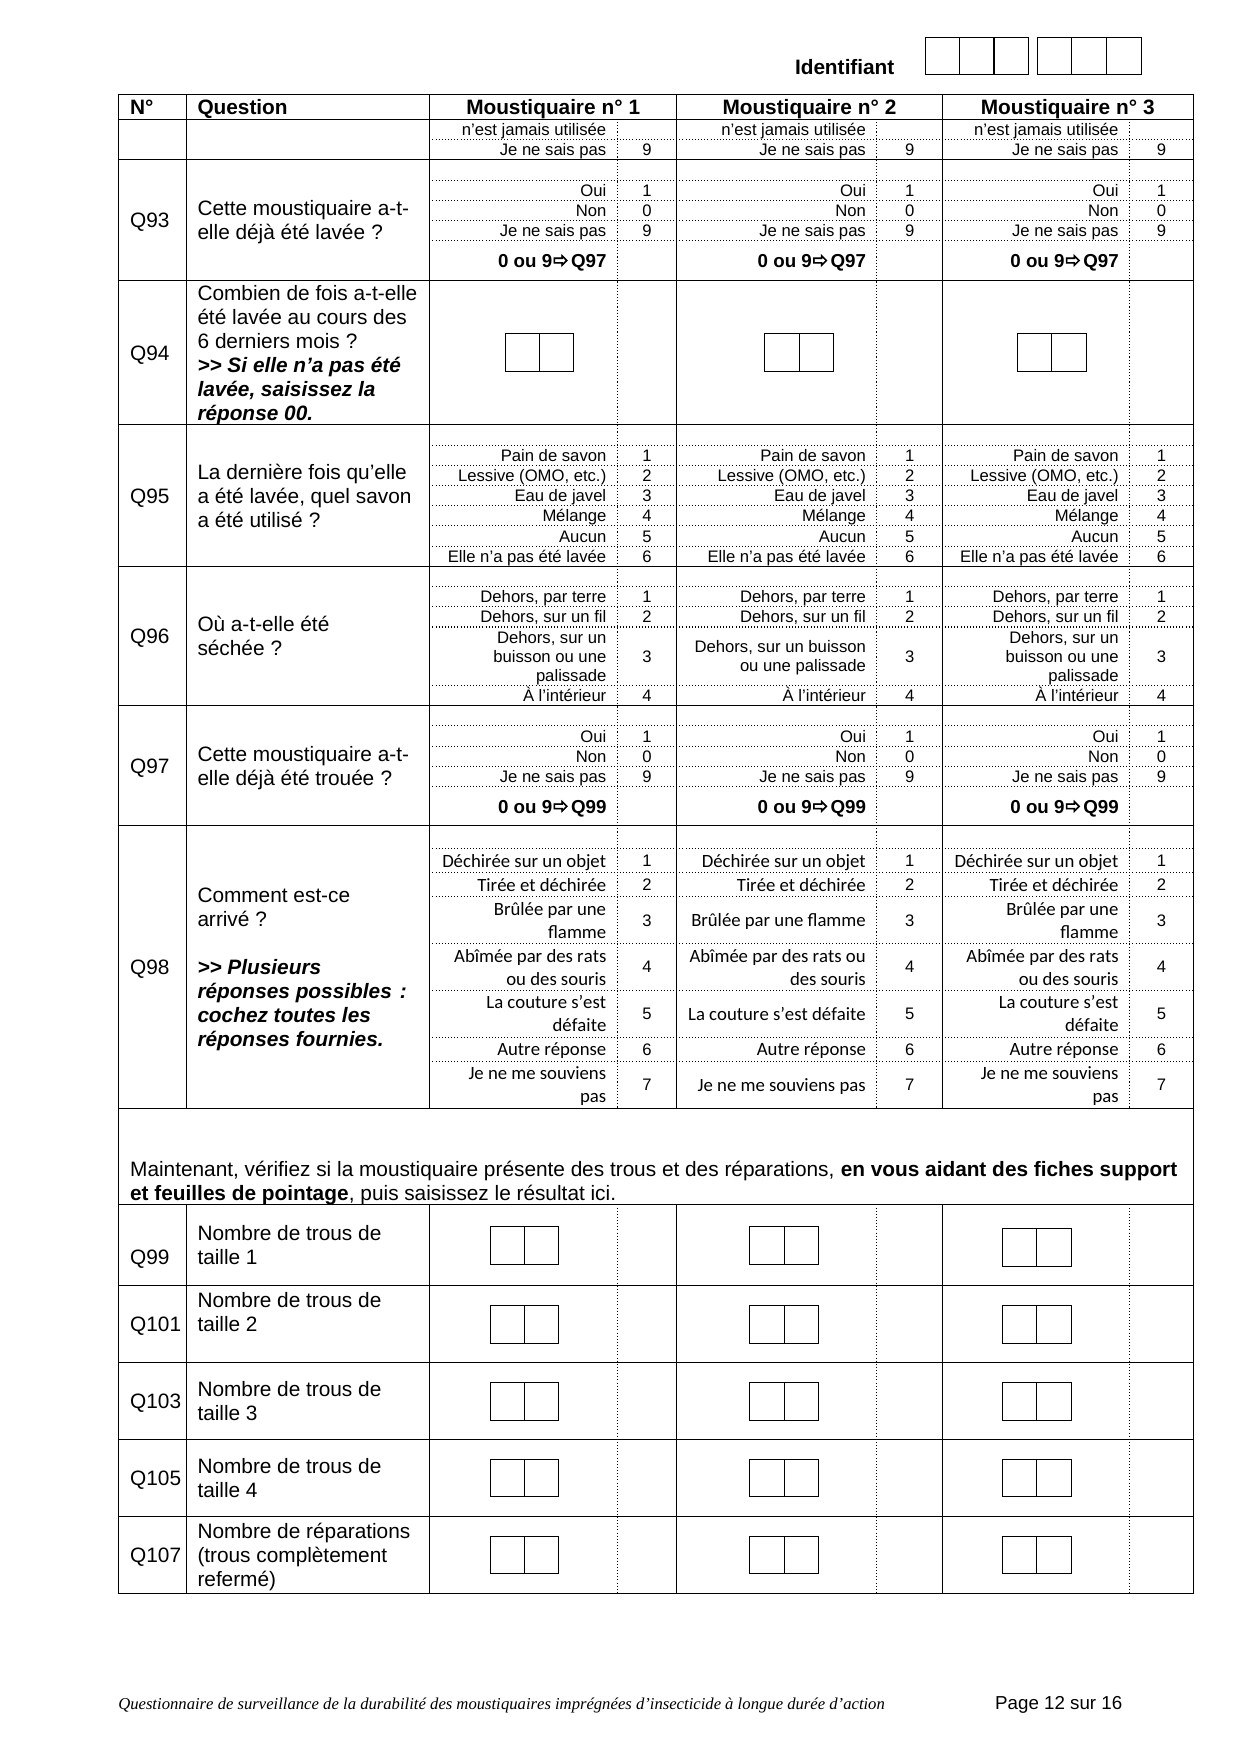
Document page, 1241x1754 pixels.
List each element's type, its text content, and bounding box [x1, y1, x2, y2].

table_cell 5 [877, 525, 942, 546]
table_cell La dernière fois qu’elle a été lavée, quel savon a été utilisé ? [187, 425, 429, 566]
table_cell Brûlée par une flamme [943, 896, 1129, 943]
table_cell Q107 [119, 1517, 186, 1593]
table_cell [877, 786, 942, 825]
table_cell [617, 826, 676, 848]
table_cell [677, 160, 877, 179]
table_cell [1130, 281, 1193, 424]
table_header Question [187, 95, 429, 119]
table_cell Je ne me souviens pas [430, 1061, 617, 1107]
table_cell Je ne sais pas [943, 220, 1129, 240]
table_cell Autre réponse [943, 1037, 1129, 1061]
table_cell À l’intérieur [943, 685, 1129, 705]
table_cell Autre réponse [430, 1037, 617, 1061]
table_cell Nombre de trous de taille 2 [187, 1286, 429, 1362]
table_cell [943, 706, 1129, 725]
table_cell Q99 [119, 1205, 186, 1285]
table_cell 1 [877, 725, 942, 746]
table_cell Non [677, 746, 877, 766]
table_header Moustiquaire n° 2 [677, 95, 942, 119]
table_cell Déchirée sur un objet [430, 848, 617, 872]
table_cell Mélange [430, 505, 617, 525]
table_cell [617, 1286, 676, 1362]
table_cell Maintenant, vérifiez si la moustiquaire présente des trous et des réparations, en vous aidant des fiches support et feuilles de pointage, puis saisissez le résultat ici. [119, 1109, 1193, 1204]
table_header Moustiquaire n° 3 [943, 95, 1193, 119]
table_cell Elle n’a pas été lavée [943, 546, 1129, 566]
table_cell 9 [877, 139, 942, 159]
table_cell Non [430, 746, 617, 766]
table_cell 1 [617, 848, 676, 872]
table_cell 2 [877, 465, 942, 485]
table_cell Non [677, 200, 877, 220]
table_cell Eau de javel [943, 485, 1129, 505]
table_cell 1 [617, 180, 676, 200]
table_cell Q105 [119, 1440, 186, 1516]
table_cell Mélange [943, 505, 1129, 525]
table_cell Elle n’a pas été lavée [677, 546, 877, 566]
table_cell 6 [877, 546, 942, 566]
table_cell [943, 120, 1129, 139]
table_cell 0 [877, 746, 942, 766]
table_cell Abîmée par des rats ou des souris [677, 943, 877, 990]
table_cell 9 [617, 139, 676, 159]
table_cell 6 [1130, 546, 1193, 566]
table_header Moustiquaire n° 1 [430, 95, 676, 119]
table_cell [1130, 1517, 1193, 1593]
table_cell [430, 826, 617, 848]
table_cell [877, 1286, 942, 1362]
table_cell [943, 425, 1129, 444]
table_cell [1130, 160, 1193, 179]
table_cell 9 [617, 766, 676, 786]
table_cell Oui [943, 180, 1129, 200]
table_cell 9 [617, 220, 676, 240]
table_cell Tirée et déchirée [430, 872, 617, 896]
table_cell [877, 706, 942, 725]
table_cell 1 [1130, 445, 1193, 465]
table_cell Q94 [119, 281, 186, 424]
table_cell 1 [877, 586, 942, 606]
table_cell [877, 1205, 942, 1285]
table_cell [430, 706, 617, 725]
table_cell 3 [877, 485, 942, 505]
table_cell [677, 1440, 877, 1516]
table_cell Aucun [430, 525, 617, 546]
table_cell Déchirée sur un objet [943, 848, 1129, 872]
table_cell Q103 [119, 1363, 186, 1439]
table_cell 9 [1130, 766, 1193, 786]
table_cell Mélange [677, 505, 877, 525]
table_cell [617, 1440, 676, 1516]
table_cell [943, 1517, 1129, 1593]
table_cell 0 [617, 746, 676, 766]
table_cell [877, 826, 942, 848]
table_cell Autre réponse [677, 1037, 877, 1061]
table_cell [877, 1440, 942, 1516]
table_cell 2 [617, 872, 676, 896]
table_cell [617, 1205, 676, 1285]
table_cell [430, 567, 617, 586]
table_cell Dehors, par terre [943, 586, 1129, 606]
table_cell [877, 240, 942, 279]
table_cell [617, 706, 676, 725]
table_cell [677, 1286, 877, 1362]
table_cell 5 [617, 120, 676, 139]
table_cell Combien de fois a-t-elle été lavée au cours des 6 derniers mois ? >> Si elle n’a pas été lavée, saisissez la réponse 00. [187, 281, 429, 424]
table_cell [430, 120, 617, 139]
table_cell Pain de savon [677, 445, 877, 465]
table_cell [943, 1363, 1129, 1439]
table_cell 3 [617, 626, 676, 685]
table_cell Je ne me souviens pas [943, 1061, 1129, 1107]
table_cell 3 [1130, 896, 1193, 943]
table_cell 5 [877, 990, 942, 1037]
table_cell [1130, 567, 1193, 586]
table_cell Elle n’a pas été lavée [430, 546, 617, 566]
table_cell 3 [1130, 626, 1193, 685]
table_cell 3 [877, 626, 942, 685]
table_cell Dehors, par terre [677, 586, 877, 606]
table_cell Non [430, 200, 617, 220]
table_cell Dehors, sur un buisson ou une palissade [430, 626, 617, 685]
table_cell Lessive (OMO, etc.) [677, 465, 877, 485]
table_cell 1 [877, 848, 942, 872]
table_cell Cette moustiquaire a-t-elle déjà été lavée ? [187, 160, 429, 279]
table_cell Pain de savon [943, 445, 1129, 465]
table_cell La couture s’est défaite [430, 990, 617, 1037]
table_cell Nombre de trous de taille 4 [187, 1440, 429, 1516]
table_cell 5 [1130, 990, 1193, 1037]
table_cell Je ne sais pas [430, 766, 617, 786]
table_cell 1 [1130, 725, 1193, 746]
table_cell [877, 425, 942, 444]
table_cell 2 [1130, 872, 1193, 896]
table_cell 5 [617, 990, 676, 1037]
table_cell Non [943, 746, 1129, 766]
table_cell 0 ou 9Q99 [677, 786, 877, 825]
table_cell 6 [617, 1037, 676, 1061]
table_cell Dehors, sur un fil [677, 606, 877, 626]
table_cell Aucun [677, 525, 877, 546]
table_cell [877, 1517, 942, 1593]
table_cell [677, 1363, 877, 1439]
table_cell [617, 240, 676, 279]
table_cell [943, 1205, 1129, 1285]
table_cell Nombre de trous de taille 3 [187, 1363, 429, 1439]
table_cell Nombre de réparations (trous complètement refermé) [187, 1517, 429, 1593]
table_cell 0 ou 9Q99 [430, 786, 617, 825]
table_cell 3 [617, 896, 676, 943]
table_cell 0 [1130, 200, 1193, 220]
table_cell La couture s’est défaite [943, 990, 1129, 1037]
table_cell 3 [877, 896, 942, 943]
table_cell Nombre de trous de taille 1 [187, 1205, 429, 1285]
table_cell 4 [877, 505, 942, 525]
table_cell 4 [1130, 943, 1193, 990]
table_cell 7 [1130, 1061, 1193, 1107]
table_cell [677, 1205, 877, 1285]
table_cell [1130, 425, 1193, 444]
table_cell 9 [877, 766, 942, 786]
table_cell [430, 1363, 617, 1439]
table_cell Cette moustiquaire a-t-elle déjà été trouée ? [187, 706, 429, 825]
table_cell [1130, 786, 1193, 825]
table_cell [677, 281, 877, 424]
table_cell Je ne me souviens pas [677, 1061, 877, 1107]
table_cell [943, 567, 1129, 586]
table_cell Pain de savon [430, 445, 617, 465]
table_cell Je ne sais pas [677, 766, 877, 786]
table_cell Je ne sais pas [430, 220, 617, 240]
table_cell [617, 567, 676, 586]
table_cell [877, 1363, 942, 1439]
table_cell 9 [1130, 220, 1193, 240]
table_cell Q93 [119, 160, 186, 279]
table_cell 4 [1130, 505, 1193, 525]
table_cell 2 [1130, 465, 1193, 485]
table_cell [430, 1440, 617, 1516]
table_cell Eau de javel [677, 485, 877, 505]
table_cell Q98 [119, 826, 186, 1107]
table_cell [943, 826, 1129, 848]
table_cell 1 [617, 445, 676, 465]
table_cell [943, 160, 1129, 179]
table_cell 0 [617, 200, 676, 220]
table_cell 7 [617, 1061, 676, 1107]
table_cell 1 [617, 586, 676, 606]
table_cell À l’intérieur [430, 685, 617, 705]
table_cell [430, 160, 617, 179]
table_cell 5 [617, 525, 676, 546]
table_cell Oui [430, 180, 617, 200]
table_cell 4 [877, 943, 942, 990]
table_cell 2 [617, 465, 676, 485]
table_cell [1130, 240, 1193, 279]
table_cell 1 [877, 445, 942, 465]
table_cell 6 [877, 1037, 942, 1061]
table_cell Comment est-ce arrivé ? >> Plusieurs réponses possibles : cochez toutes les réponses fournies. [187, 826, 429, 1107]
table_cell Dehors, sur un fil [430, 606, 617, 626]
table_cell [1130, 1286, 1193, 1362]
table_cell Q96 [119, 567, 186, 705]
table_cell [1130, 1440, 1193, 1516]
table_cell 0 ou 9Q97 [943, 240, 1129, 279]
table_cell Oui [943, 725, 1129, 746]
table_cell 2 [877, 606, 942, 626]
table_cell [1130, 1205, 1193, 1285]
table_cell Dehors, sur un buisson ou une palissade [677, 626, 877, 685]
table_cell Lessive (OMO, etc.) [943, 465, 1129, 485]
table_cell [617, 1517, 676, 1593]
table_cell Oui [677, 180, 877, 200]
table_cell 1 [617, 725, 676, 746]
table_cell Oui [677, 725, 877, 746]
table_cell [430, 1286, 617, 1362]
table_cell 5 [877, 120, 942, 139]
table_cell [677, 706, 877, 725]
table_cell Non [943, 200, 1129, 220]
table_cell [877, 567, 942, 586]
table_cell 4 [1130, 685, 1193, 705]
table_cell Q95 [119, 425, 186, 566]
table_cell Je ne sais pas [677, 139, 877, 159]
table_cell [430, 1205, 617, 1285]
table_cell Eau de javel [430, 485, 617, 505]
table_cell 6 [1130, 1037, 1193, 1061]
table_cell Q97 [119, 706, 186, 825]
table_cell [677, 120, 877, 139]
table_cell [617, 786, 676, 825]
table_cell Déchirée sur un objet [677, 848, 877, 872]
table_cell [877, 160, 942, 179]
table_cell Abîmée par des rats ou des souris [430, 943, 617, 990]
table_cell Dehors, sur un fil [943, 606, 1129, 626]
table_cell Oui [430, 725, 617, 746]
table_cell [677, 826, 877, 848]
table_cell 2 [877, 872, 942, 896]
table_cell 5 [1130, 525, 1193, 546]
table_cell La couture s’est défaite [677, 990, 877, 1037]
table_cell [430, 281, 617, 424]
table_cell 6 [617, 546, 676, 566]
table_cell 3 [617, 485, 676, 505]
table_cell [430, 425, 617, 444]
table_cell [617, 1363, 676, 1439]
table_cell [617, 425, 676, 444]
table_cell Dehors, sur un buisson ou une palissade [943, 626, 1129, 685]
table_cell 9 [877, 220, 942, 240]
table_cell 4 [617, 943, 676, 990]
table_header N° [119, 95, 186, 119]
table_cell [943, 1440, 1129, 1516]
table_cell [877, 281, 942, 424]
table_cell 1 [1130, 848, 1193, 872]
table_cell 4 [617, 505, 676, 525]
table_cell 1 [877, 180, 942, 200]
table_cell 2 [1130, 606, 1193, 626]
table_cell [617, 160, 676, 179]
table_cell 4 [877, 685, 942, 705]
table_cell [617, 281, 676, 424]
table_cell [1130, 706, 1193, 725]
table_cell [677, 567, 877, 586]
table_cell Je ne sais pas [430, 139, 617, 159]
table_cell Dehors, par terre [430, 586, 617, 606]
table_cell Lessive (OMO, etc.) [430, 465, 617, 485]
table_cell 3 [1130, 485, 1193, 505]
table_cell 1 [1130, 180, 1193, 200]
table_cell [943, 281, 1129, 424]
table_cell Je ne sais pas [943, 766, 1129, 786]
table_cell 4 [617, 685, 676, 705]
table_cell Brûlée par une flamme [677, 896, 877, 943]
table_cell 7 [877, 1061, 942, 1107]
table_cell [1130, 826, 1193, 848]
table_cell 0 ou 9Q99 [943, 786, 1129, 825]
table_cell [677, 1517, 877, 1593]
table_cell [430, 1517, 617, 1593]
table_cell 5 [1130, 120, 1193, 139]
table_cell [1130, 1363, 1193, 1439]
table_cell Q101 [119, 1286, 186, 1362]
table_cell Je ne sais pas [943, 139, 1129, 159]
table_cell Tirée et déchirée [677, 872, 877, 896]
table_cell 1 [1130, 586, 1193, 606]
table_cell [943, 1286, 1129, 1362]
table_cell [677, 425, 877, 444]
table_cell Abîmée par des rats ou des souris [943, 943, 1129, 990]
table_cell 2 [617, 606, 676, 626]
table_cell Aucun [943, 525, 1129, 546]
table_cell 0 [877, 200, 942, 220]
table_cell 9 [1130, 139, 1193, 159]
table_cell 0 [1130, 746, 1193, 766]
table_cell Je ne sais pas [677, 220, 877, 240]
table_cell Brûlée par une flamme [430, 896, 617, 943]
table_cell 0 ou 9Q97 [430, 240, 617, 279]
table_cell À l’intérieur [677, 685, 877, 705]
table_cell Tirée et déchirée [943, 872, 1129, 896]
table_cell 0 ou 9Q97 [677, 240, 877, 279]
table_cell Où a-t-elle été séchée ? [187, 567, 429, 705]
